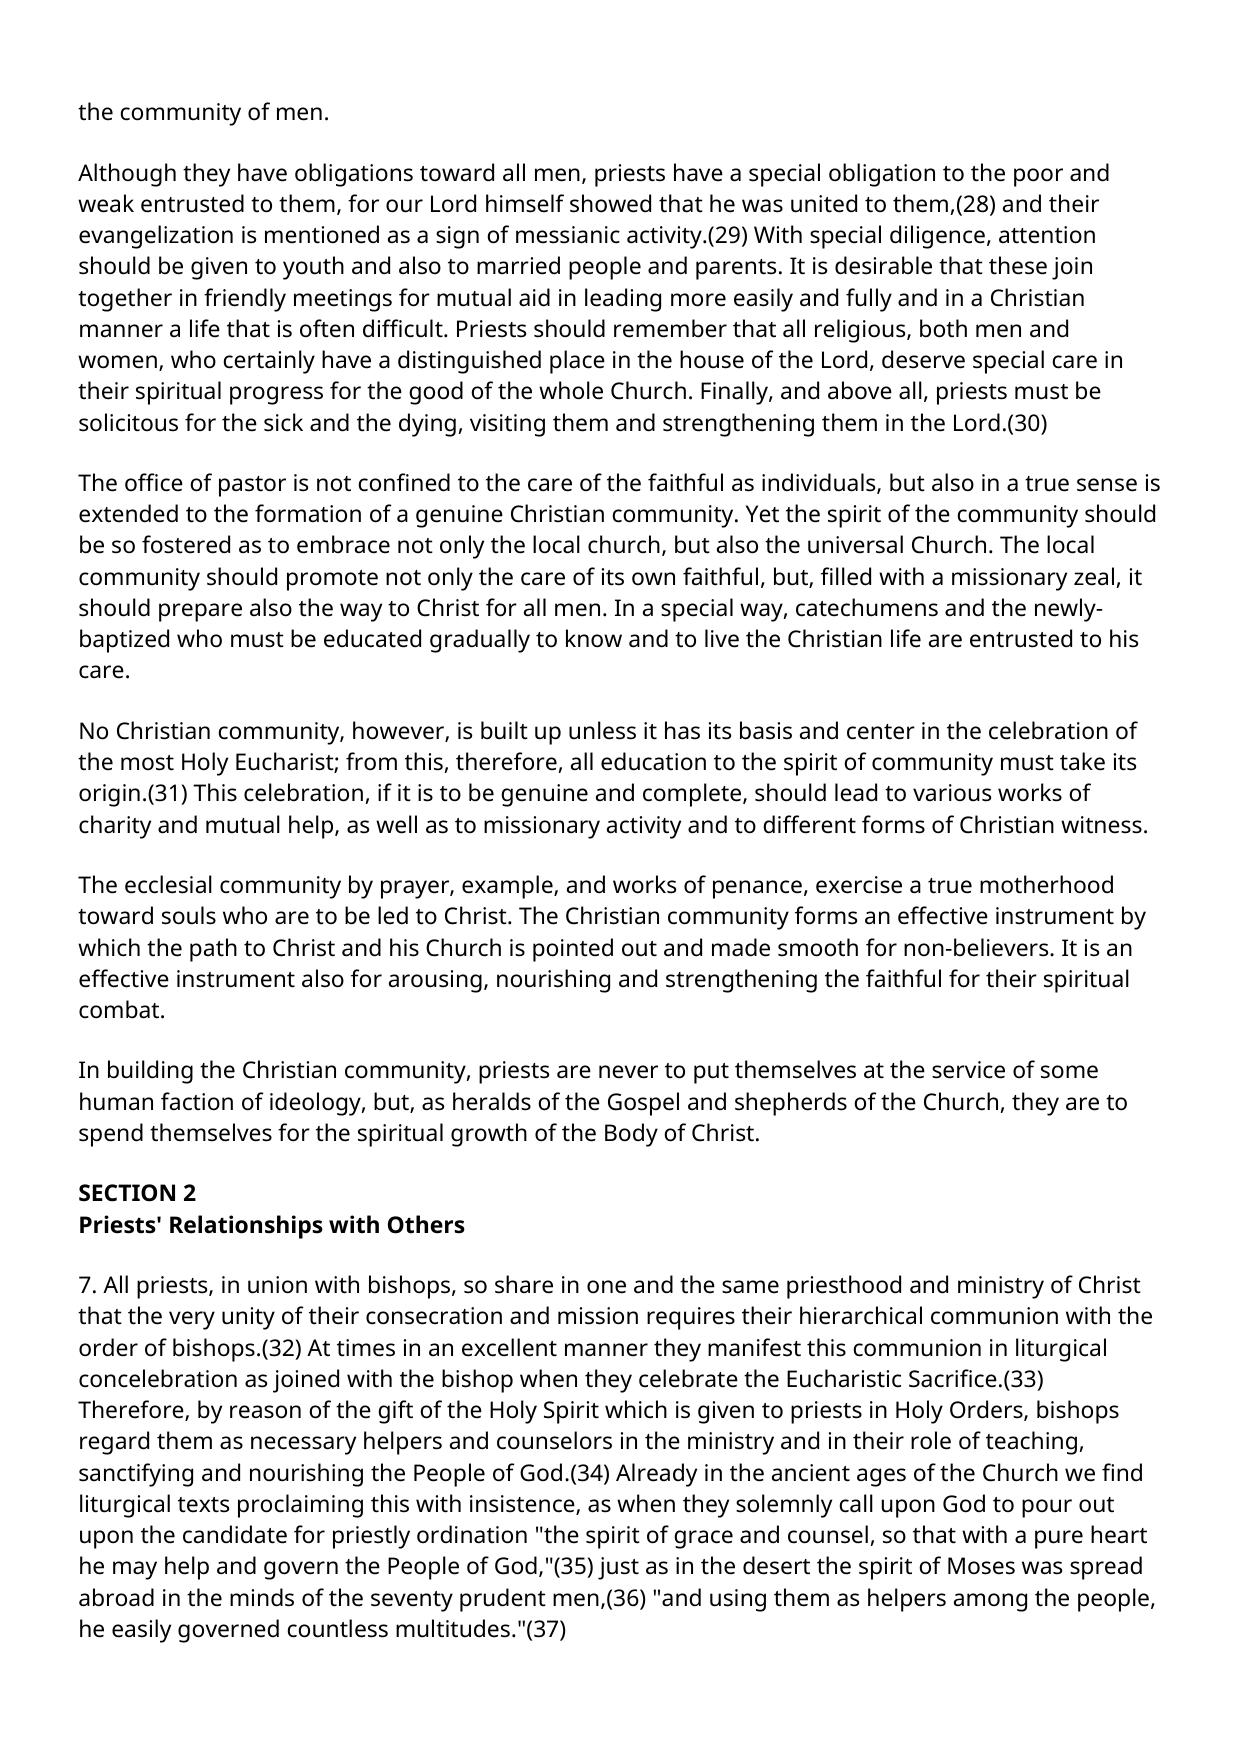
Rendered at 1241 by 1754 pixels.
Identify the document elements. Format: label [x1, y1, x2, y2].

table_cell [59, 59, 1181, 1681]
